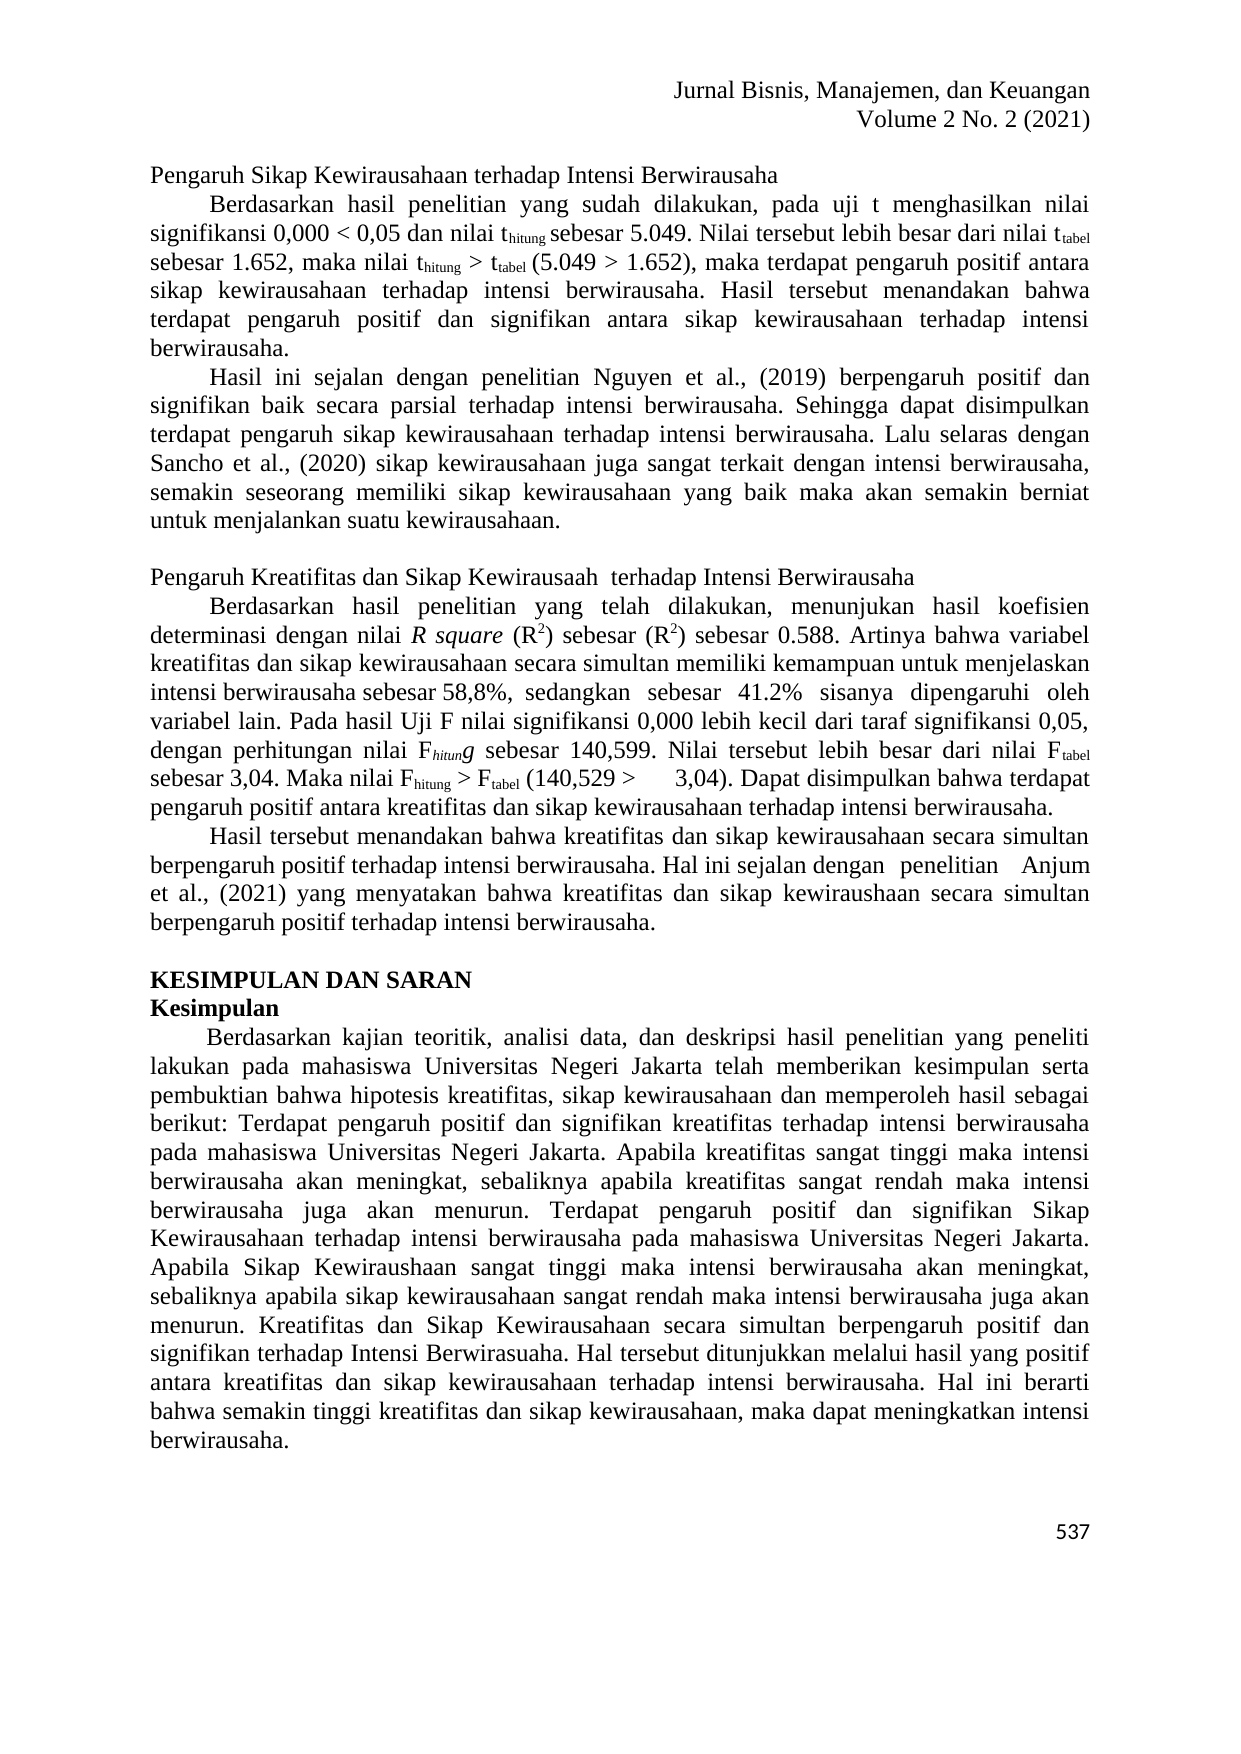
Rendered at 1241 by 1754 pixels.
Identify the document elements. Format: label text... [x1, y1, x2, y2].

text Hasil ini sejalan dengan penelitian Nguyen et al., (2019) berpengaruh positif dan signifikan baik secara parsial terhadap intensi berwirausaha. Sehingga dapat disimpulkan terdapat pengaruh sikap kewirausahaan terhadap intensi berwirausaha. Lalu selaras dengan Sancho et al., (2020) sikap kewirausahaan juga sangat terkait dengan intensi berwirausaha, semakin seseorang memiliki sikap kewirausahaan yang baik maka akan semakin berniat untuk menjalankan suatu kewirausahaan. [150, 362, 1090, 534]
text Pengaruh Kreatifitas dan Sikap Kewirausaah terhadap Intensi Berwirausaha [150, 562, 1090, 591]
text Berdasarkan kajian teoritik, analisi data, dan deskripsi hasil penelitian yang peneliti lakukan pada mahasiswa Universitas Negeri Jakarta telah memberikan kesimpulan serta pembuktian bahwa hipotesis kreatifitas, sikap kewirausahaan dan memperoleh hasil sebagai berikut: Terdapat pengaruh positif dan signifikan kreatifitas terhadap intensi berwirausaha pada mahasiswa Universitas Negeri Jakarta. Apabila kreatifitas sangat tinggi maka intensi berwirausaha akan meningkat, sebaliknya apabila kreatifitas sangat rendah maka intensi berwirausaha juga akan menurun. Terdapat pengaruh positif dan signifikan Sikap Kewirausahaan terhadap intensi berwirausaha pada mahasiswa Universitas Negeri Jakarta. Apabila Sikap Kewiraushaan sangat tinggi maka intensi berwirausaha akan meningkat, sebaliknya apabila sikap kewirausahaan sangat rendah maka intensi berwirausaha juga akan menurun. Kreatifitas dan Sikap Kewirausahaan secara simultan berpengaruh positif dan signifikan terhadap Intensi Berwirasuaha. Hal tersebut ditunjukkan melalui hasil yang positif antara kreatifitas dan sikap kewirausahaan terhadap intensi berwirausaha. Hal ini berarti bahwa semakin tinggi kreatifitas dan sikap kewirausahaan, maka dapat meningkatkan intensi berwirausaha. [150, 1022, 1090, 1453]
text Hasil tersebut menandakan bahwa kreatifitas dan sikap kewirausahaan secara simultan berpengaruh positif terhadap intensi berwirausaha. Hal ini sejalan dengan penelitian Anjum et al., (2021) yang menyatakan bahwa kreatifitas dan sikap kewiraushaan secara simultan berpengaruh positif terhadap intensi berwirausaha. [150, 821, 1090, 936]
text Pengaruh Sikap Kewirausahaan terhadap Intensi Berwirausaha [150, 161, 1090, 189]
text Kesimpulan [150, 993, 1090, 1022]
text KESIMPULAN DAN SARAN [150, 965, 1090, 993]
text Berdasarkan hasil penelitian yang sudah dilakukan, pada uji t menghasilkan nilai signifikansi 0,000 < 0,05 dan nilai thitung sebesar 5.049. Nilai tersebut lebih besar dari nilai ttabel sebesar 1.652, maka nilai thitung > ttabel (5.049 > 1.652), maka terdapat pengaruh positif antara sikap kewirausahaan terhadap intensi berwirausaha. Hasil tersebut menandakan bahwa terdapat pengaruh positif dan signifikan antara sikap kewirausahaan terhadap intensi berwirausaha. [150, 189, 1090, 362]
text Berdasarkan hasil penelitian yang telah dilakukan, menunjukan hasil koefisien determinasi dengan nilai R square (R2) sebesar (R2) sebesar 0.588. Artinya bahwa variabel kreatifitas dan sikap kewirausahaan secara simultan memiliki kemampuan untuk menjelaskan intensi berwirausaha sebesar 58,8%, sedangkan sebesar 41.2% sisanya dipengaruhi oleh variabel lain. Pada hasil Uji F nilai signifikansi 0,000 lebih kecil dari taraf signifikansi 0,05, dengan perhitungan nilai Fhitung sebesar 140,599. Nilai tersebut lebih besar dari nilai Ftabel sebesar 3,04. Maka nilai Fhitung > Ftabel (140,529 > 3,04). Dapat disimpulkan bahwa terdapat pengaruh positif antara kreatifitas dan sikap kewirausahaan terhadap intensi berwirausaha. [150, 591, 1090, 821]
